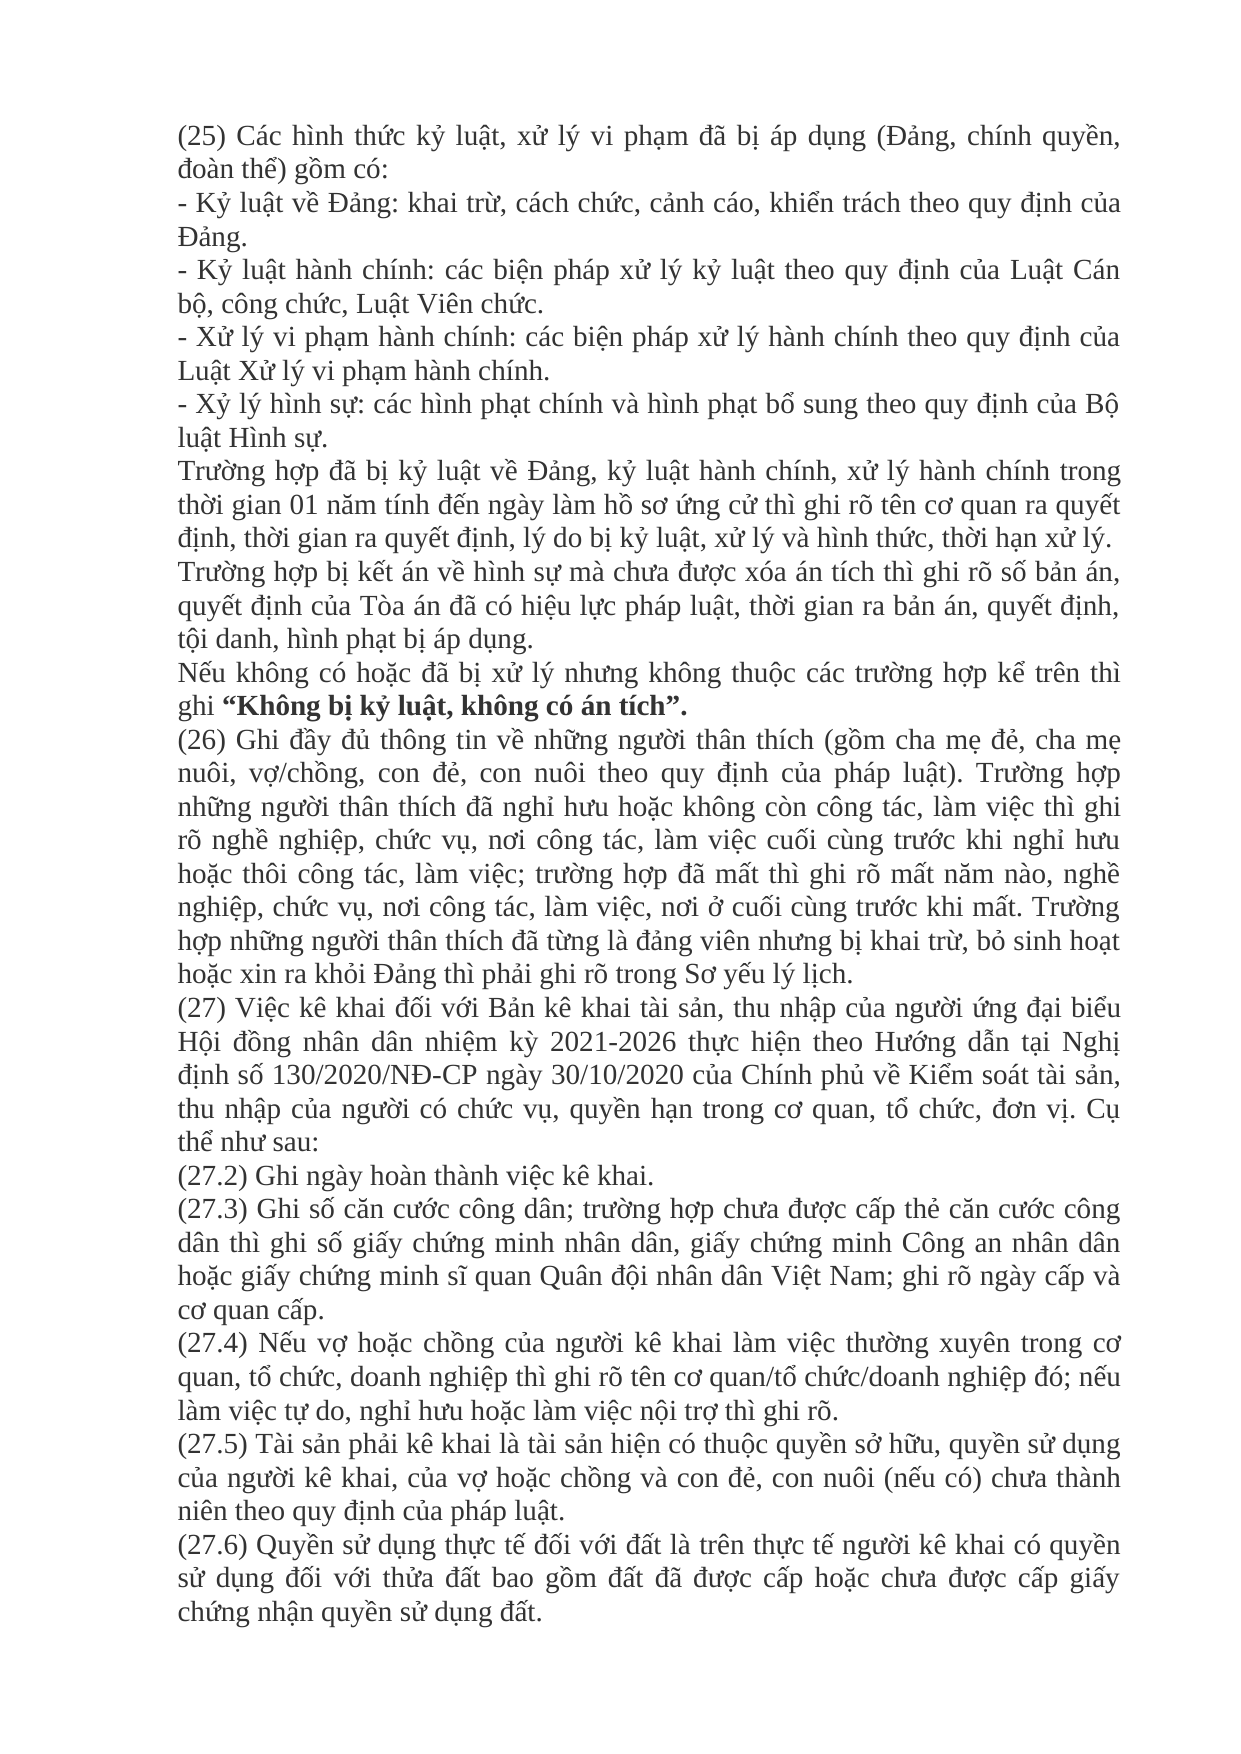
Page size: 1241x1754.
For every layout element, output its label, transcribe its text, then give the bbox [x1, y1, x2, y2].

text (25) Các hình thức kỷ luật, xử lý vi phạm đã bị áp dụng (Đảng, chính quyền, đoàn thể) gồm có: [177, 118, 1122, 185]
text Trường hợp bị kết án về hình sự mà chưa được xóa án tích thì ghi rõ số bản án, quyết định của Tòa án đã có hiệu lực pháp luật, thời gian ra bản án, quyết định, tội danh, hình phạt bị áp dụng. [177, 554, 1122, 655]
text - Kỷ luật về Đảng: khai trừ, cách chức, cảnh cáo, khiển trách theo quy định của Đảng. [177, 185, 1122, 252]
text (27.2) Ghi ngày hoàn thành việc kê khai. [177, 1158, 1122, 1191]
text (27.6) Quyền sử dụng thực tế đối với đất là trên thực tế người kê khai có quyền sử dụng đối với thửa đất bao gồm đất đã được cấp hoặc chưa được cấp giấy chứng nhận quyền sử dụng đất. [177, 1527, 1122, 1627]
text (27.3) Ghi số căn cước công dân; trường hợp chưa được cấp thẻ căn cước công dân thì ghi số giấy chứng minh nhân dân, giấy chứng minh Công an nhân dân hoặc giấy chứng minh sĩ quan Quân đội nhân dân Việt Nam; ghi rõ ngày cấp và cơ quan cấp. [177, 1191, 1122, 1326]
text Trường hợp đã bị kỷ luật về Đảng, kỷ luật hành chính, xử lý hành chính trong thời gian 01 năm tính đến ngày làm hồ sơ ứng cử thì ghi rõ tên cơ quan ra quyết định, thời gian ra quyết định, lý do bị kỷ luật, xử lý và hình thức, thời hạn xử lý. [177, 453, 1122, 554]
text (27) Việc kê khai đối với Bản kê khai tài sản, thu nhập của người ứng đại biểu Hội đồng nhân dân nhiệm kỳ 2021-2026 thực hiện theo Hướng dẫn tại Nghị định số 130/2020/NĐ-CP ngày 30/10/2020 của Chính phủ về Kiểm soát tài sản, thu nhập của người có chức vụ, quyền hạn trong cơ quan, tổ chức, đơn vị. Cụ thể như sau: [177, 990, 1122, 1158]
text - Kỷ luật hành chính: các biện pháp xử lý kỷ luật theo quy định của Luật Cán bộ, công chức, Luật Viên chức. [177, 252, 1122, 319]
text (27.4) Nếu vợ hoặc chồng của người kê khai làm việc thường xuyên trong cơ quan, tổ chức, doanh nghiệp thì ghi rõ tên cơ quan/tổ chức/doanh nghiệp đó; nếu làm việc tự do, nghỉ hưu hoặc làm việc nội trợ thì ghi rõ. [177, 1326, 1122, 1426]
text (27.5) Tài sản phải kê khai là tài sản hiện có thuộc quyền sở hữu, quyền sử dụng của người kê khai, của vợ hoặc chồng và con đẻ, con nuôi (nếu có) chưa thành niên theo quy định của pháp luật. [177, 1426, 1122, 1527]
text Nếu không có hoặc đã bị xử lý nhưng không thuộc các trường hợp kể trên thì ghi “Không bị kỷ luật, không có án tích”. [177, 655, 1122, 722]
text - Xử lý vi phạm hành chính: các biện pháp xử lý hành chính theo quy định của Luật Xử lý vi phạm hành chính. [177, 319, 1122, 386]
text - Xỷ lý hình sự: các hình phạt chính và hình phạt bổ sung theo quy định của Bộ luật Hình sự. [177, 386, 1122, 453]
text (26) Ghi đầy đủ thông tin về những người thân thích (gồm cha mẹ đẻ, cha mẹ nuôi, vợ/chồng, con đẻ, con nuôi theo quy định của pháp luật). Trường hợp những người thân thích đã nghỉ hưu hoặc không còn công tác, làm việc thì ghi rõ nghề nghiệp, chức vụ, nơi công tác, làm việc cuối cùng trước khi nghỉ hưu hoặc thôi công tác, làm việc; trường hợp đã mất thì ghi rõ mất năm nào, nghề nghiệp, chức vụ, nơi công tác, làm việc, nơi ở cuối cùng trước khi mất. Trường hợp những người thân thích đã từng là đảng viên nhưng bị khai trừ, bỏ sinh hoạt hoặc xin ra khỏi Đảng thì phải ghi rõ trong Sơ yếu lý lịch. [177, 722, 1122, 990]
